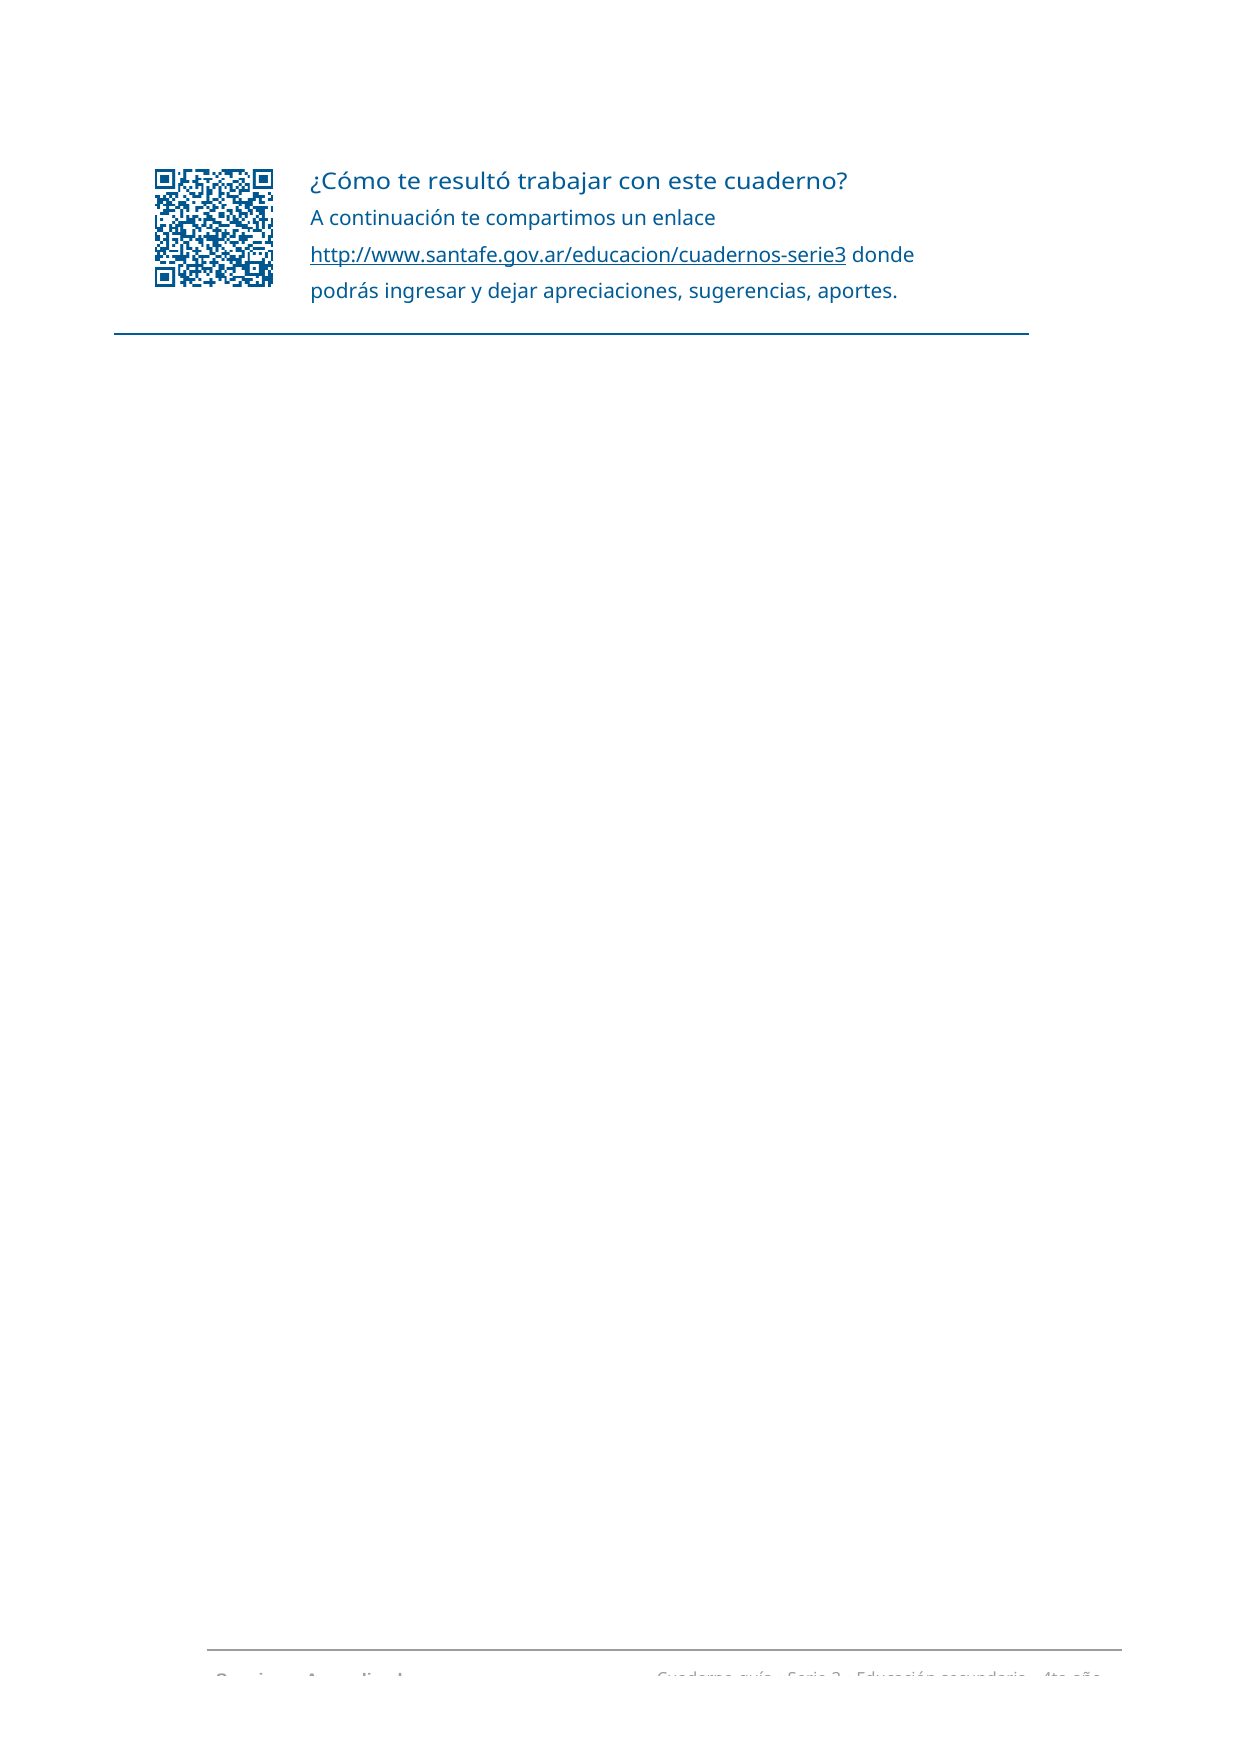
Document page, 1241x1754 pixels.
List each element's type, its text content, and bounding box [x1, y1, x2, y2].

text A continuación te compartimos un enlace http://www.santafe.gov.ar/educacion/cuadernos-serie3 donde podrás ingresar y dejar apreciaciones, sugerencias, aportes. [310, 203, 969, 305]
picture [155, 168, 273, 287]
text ¿Cómo te resultó trabajar con este cuaderno? [310, 164, 1134, 196]
